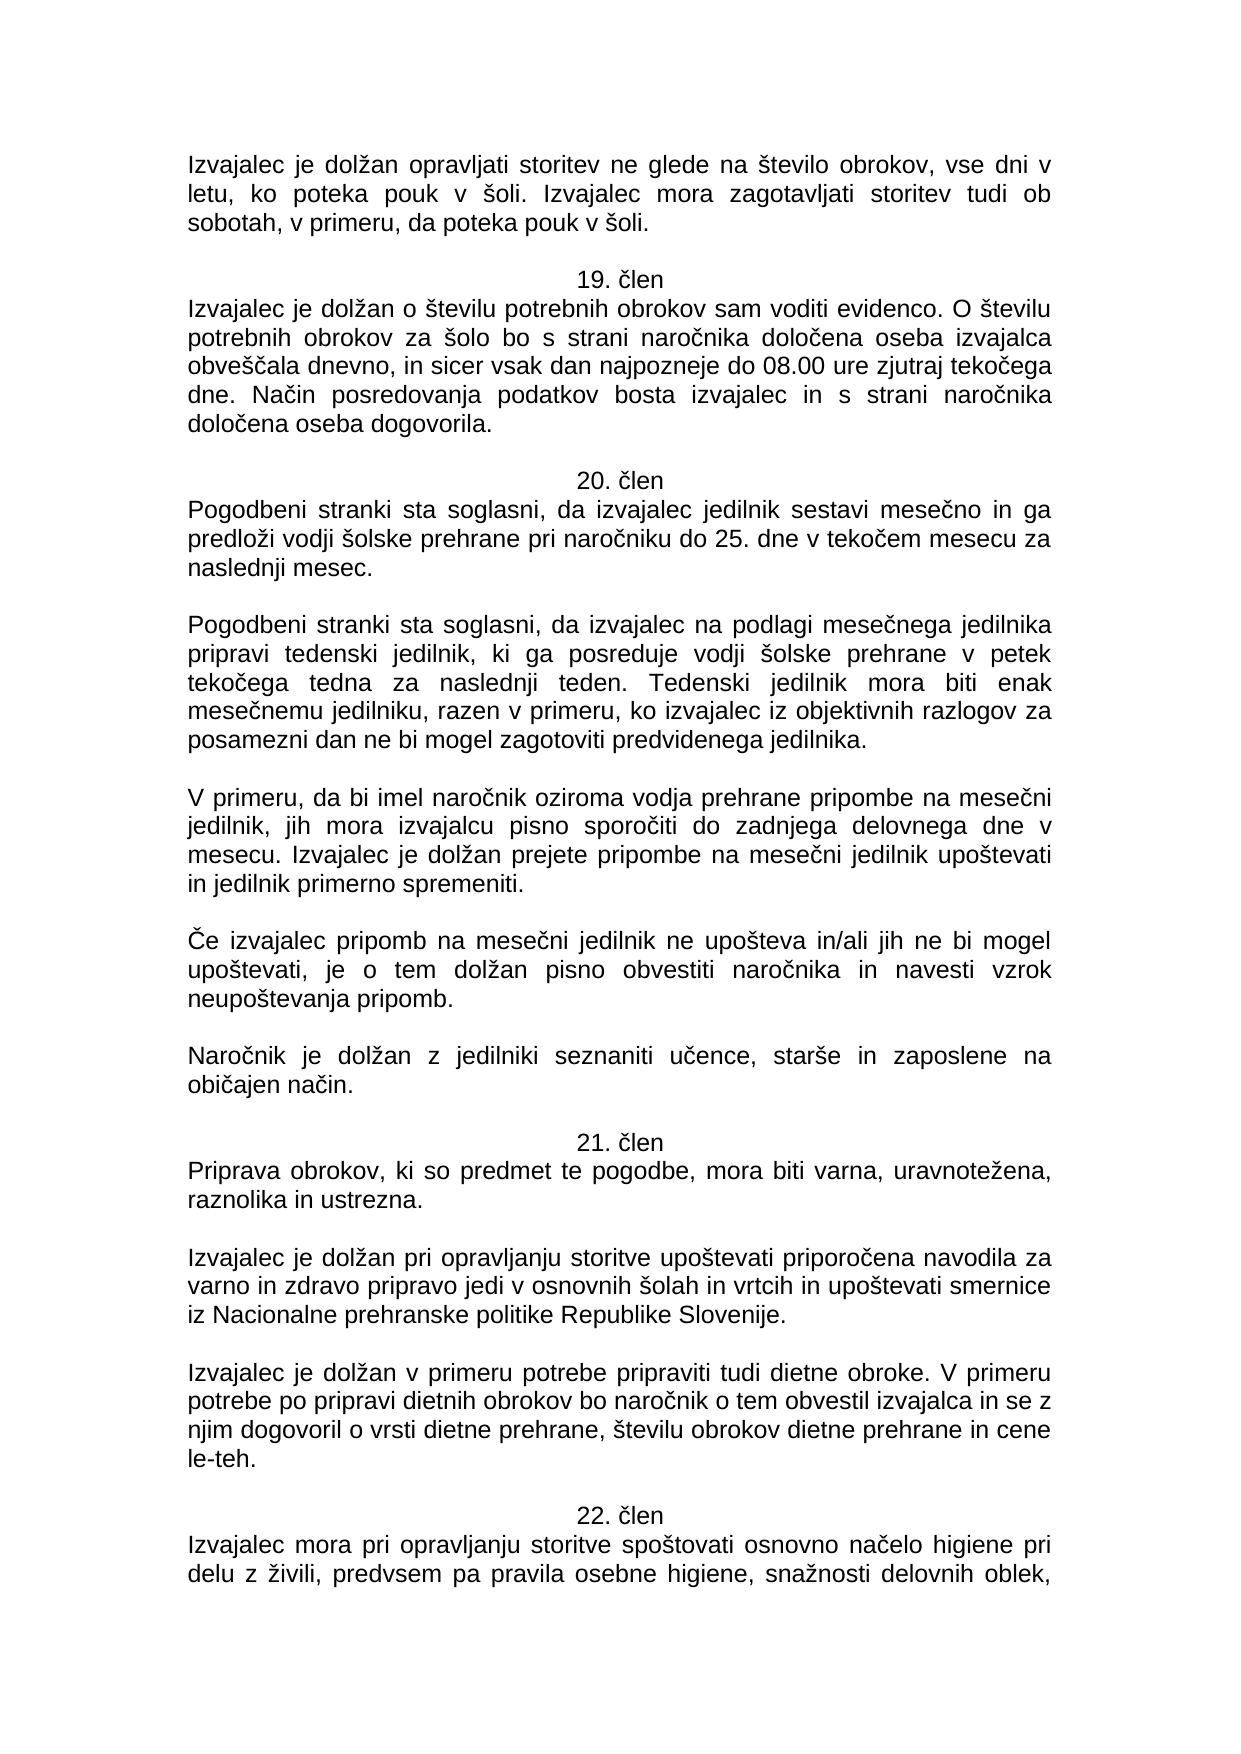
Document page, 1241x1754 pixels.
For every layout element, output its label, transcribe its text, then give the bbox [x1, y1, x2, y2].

text V primeru, da bi imel naročnik oziroma vodja prehrane pripombe na mesečni jedilnik, jih mora izvajalcu pisno sporočiti do zadnjega delovnega dne v mesecu. Izvajalec je dolžan prejete pripombe na mesečni jedilnik upoštevati in jedilnik primerno spremeniti. [187, 782, 1053, 897]
text 20. člen [187, 466, 1053, 495]
text 21. člen [187, 1127, 1053, 1156]
text Pogodbeni stranki sta soglasni, da izvajalec jedilnik sestavi mesečno in ga predloži vodji šolske prehrane pri naročniku do 25. dne v tekočem mesecu za naslednji mesec. [187, 495, 1053, 581]
text Izvajalec je dolžan v primeru potrebe pripraviti tudi dietne obroke. V primeru potrebe po pripravi dietnih obrokov bo naročnik o tem obvestil izvajalca in se z njim dogovoril o vrsti dietne prehrane, številu obrokov dietne prehrane in cene le-teh. [187, 1357, 1053, 1472]
text Pogodbeni stranki sta soglasni, da izvajalec na podlagi mesečnega jedilnika pripravi tedenski jedilnik, ki ga posreduje vodji šolske prehrane v petek tekočega tedna za naslednji teden. Tedenski jedilnik mora biti enak mesečnemu jedilniku, razen v primeru, ko izvajalec iz objektivnih razlogov za posamezni dan ne bi mogel zagotoviti predvidenega jedilnika. [187, 610, 1053, 754]
text Izvajalec je dolžan opravljati storitev ne glede na število obrokov, vse dni v letu, ko poteka pouk v šoli. Izvajalec mora zagotavljati storitev tudi ob sobotah, v primeru, da poteka pouk v šoli. [187, 150, 1053, 236]
text 19. člen [187, 265, 1053, 294]
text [187, 1530, 1053, 1587]
text Izvajalec je dolžan pri opravljanju storitve upoštevati priporočena navodila za varno in zdravo pripravo jedi v osnovnih šolah in vrtcih in upoštevati smernice iz Nacionalne prehranske politike Republike Slovenije. [187, 1242, 1053, 1329]
text Izvajalec je dolžan o številu potrebnih obrokov sam voditi evidenco. O številu potrebnih obrokov za šolo bo s strani naročnika določena oseba izvajalca obveščala dnevno, in sicer vsak dan najpozneje do 08.00 ure zjutraj tekočega dne. Način posredovanja podatkov bosta izvajalec in s strani naročnika določena oseba dogovorila. [187, 294, 1053, 437]
text Naročnik je dolžan z jedilniki seznaniti učence, starše in zaposlene na običajen način. [187, 1041, 1053, 1099]
text Če izvajalec pripomb na mesečni jedilnik ne upošteva in/ali jih ne bi mogel upoštevati, je o tem dolžan pisno obvestiti naročnika in navesti vzrok neupoštevanja pripomb. [187, 926, 1053, 1012]
text Priprava obrokov, ki so predmet te pogodbe, mora biti varna, uravnotežena, raznolika in ustrezna. [187, 1156, 1053, 1214]
text 22. člen [187, 1501, 1053, 1530]
